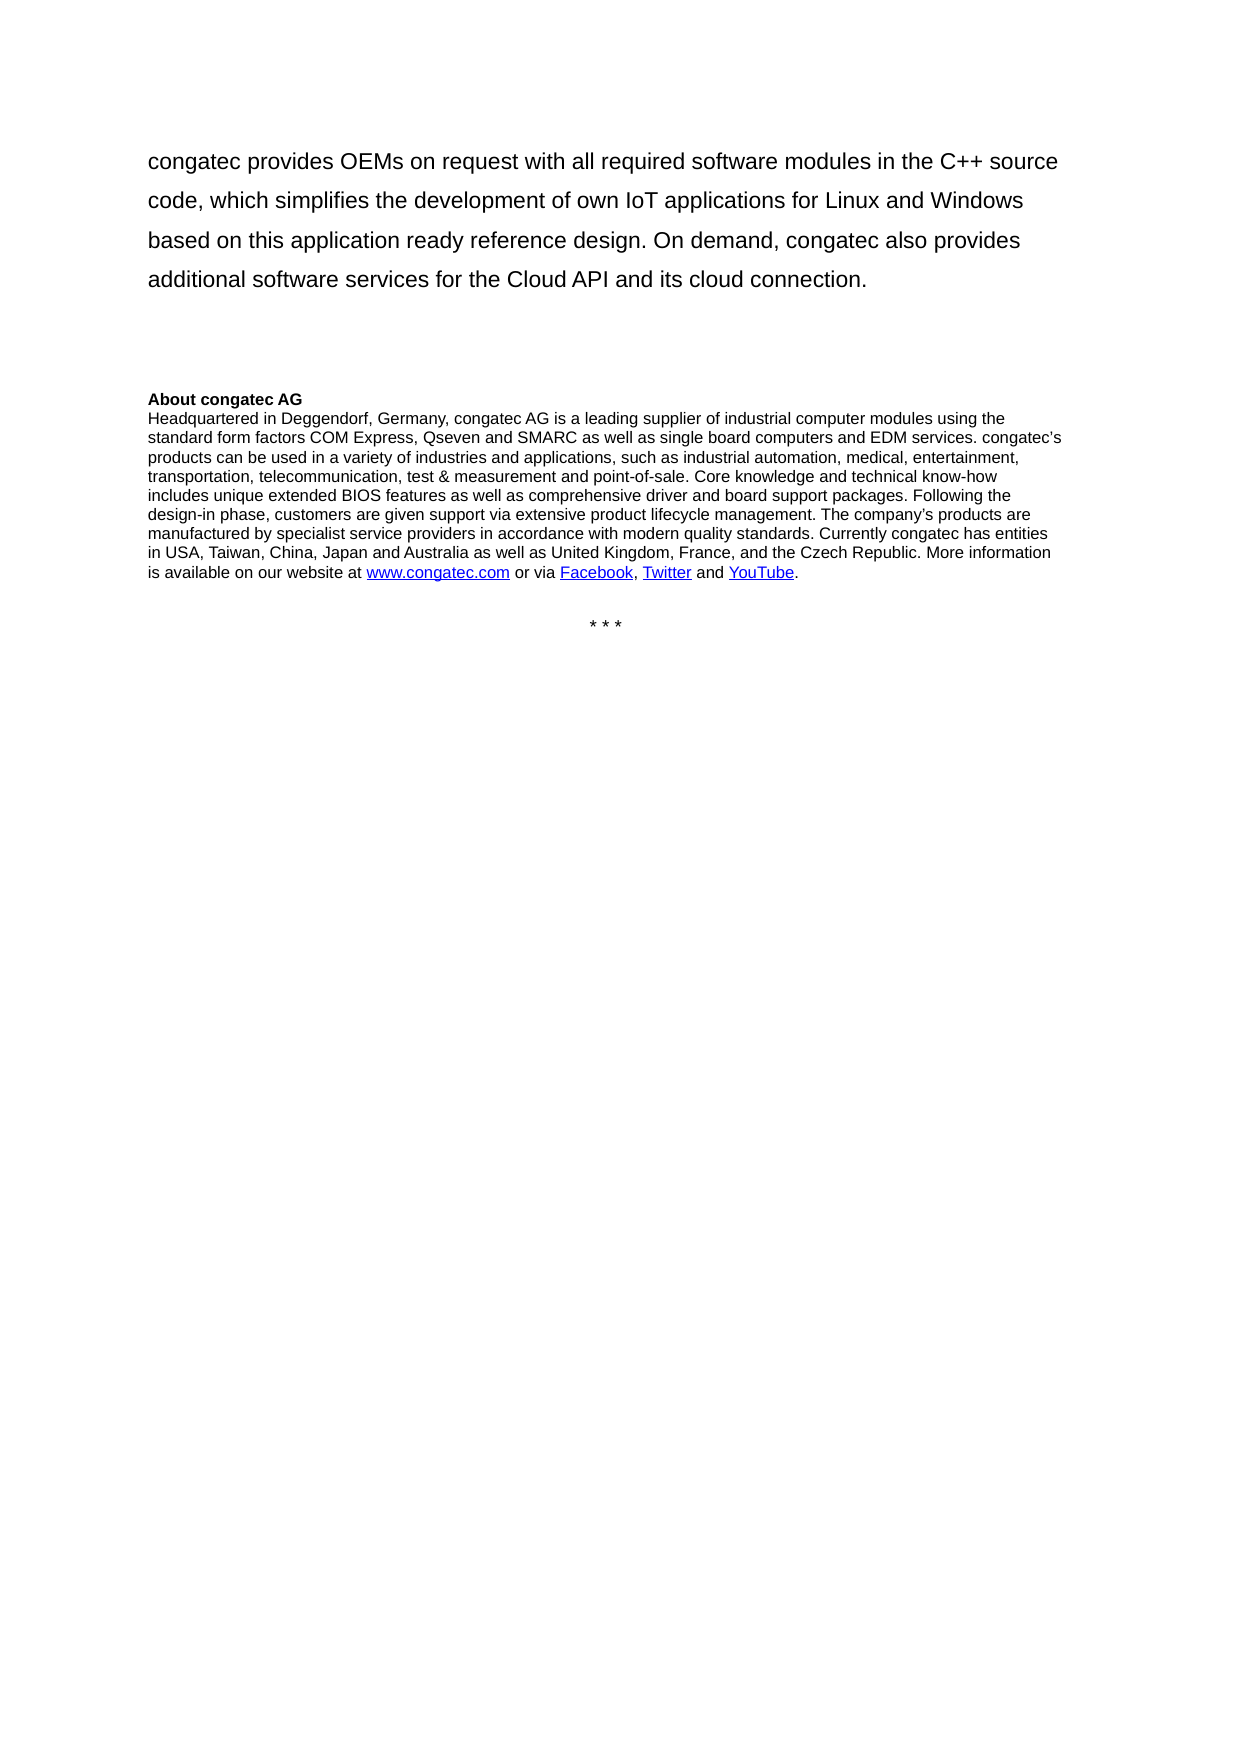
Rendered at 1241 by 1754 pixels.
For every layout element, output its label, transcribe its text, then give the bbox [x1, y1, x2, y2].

text About congatec AG Headquartered in Deggendorf, Germany, congatec AG is a leading supplier of industrial computer modules using the standard form factors COM Express, Qseven and SMARC as well as single board computers and EDM services. congatec’s products can be used in a variety of industries and applications, such as industrial automation, medical, entertainment, transportation, telecommunication, test & measurement and point-of-sale. Core knowledge and technical know-how includes unique extended BIOS features as well as comprehensive driver and board support packages. Following the design-in phase, customers are given support via extensive product lifecycle management. The company’s products are manufactured by specialist service providers in accordance with modern quality standards. Currently congatec has entities in USA, Taiwan, China, Japan and Australia as well as United Kingdom, France, and the Czech Republic. More information is available on our website at www.congatec.com or via Facebook, Twitter and YouTube. [148, 390, 1063, 582]
text * * * [148, 616, 1063, 637]
text congatec provides OEMs on request with all required software modules in the C++ source code, which simplifies the development of own IoT applications for Linux and Windows based on this application ready reference design. On demand, congatec also provides additional software services for the Cloud API and its cloud connection. [148, 148, 1063, 292]
